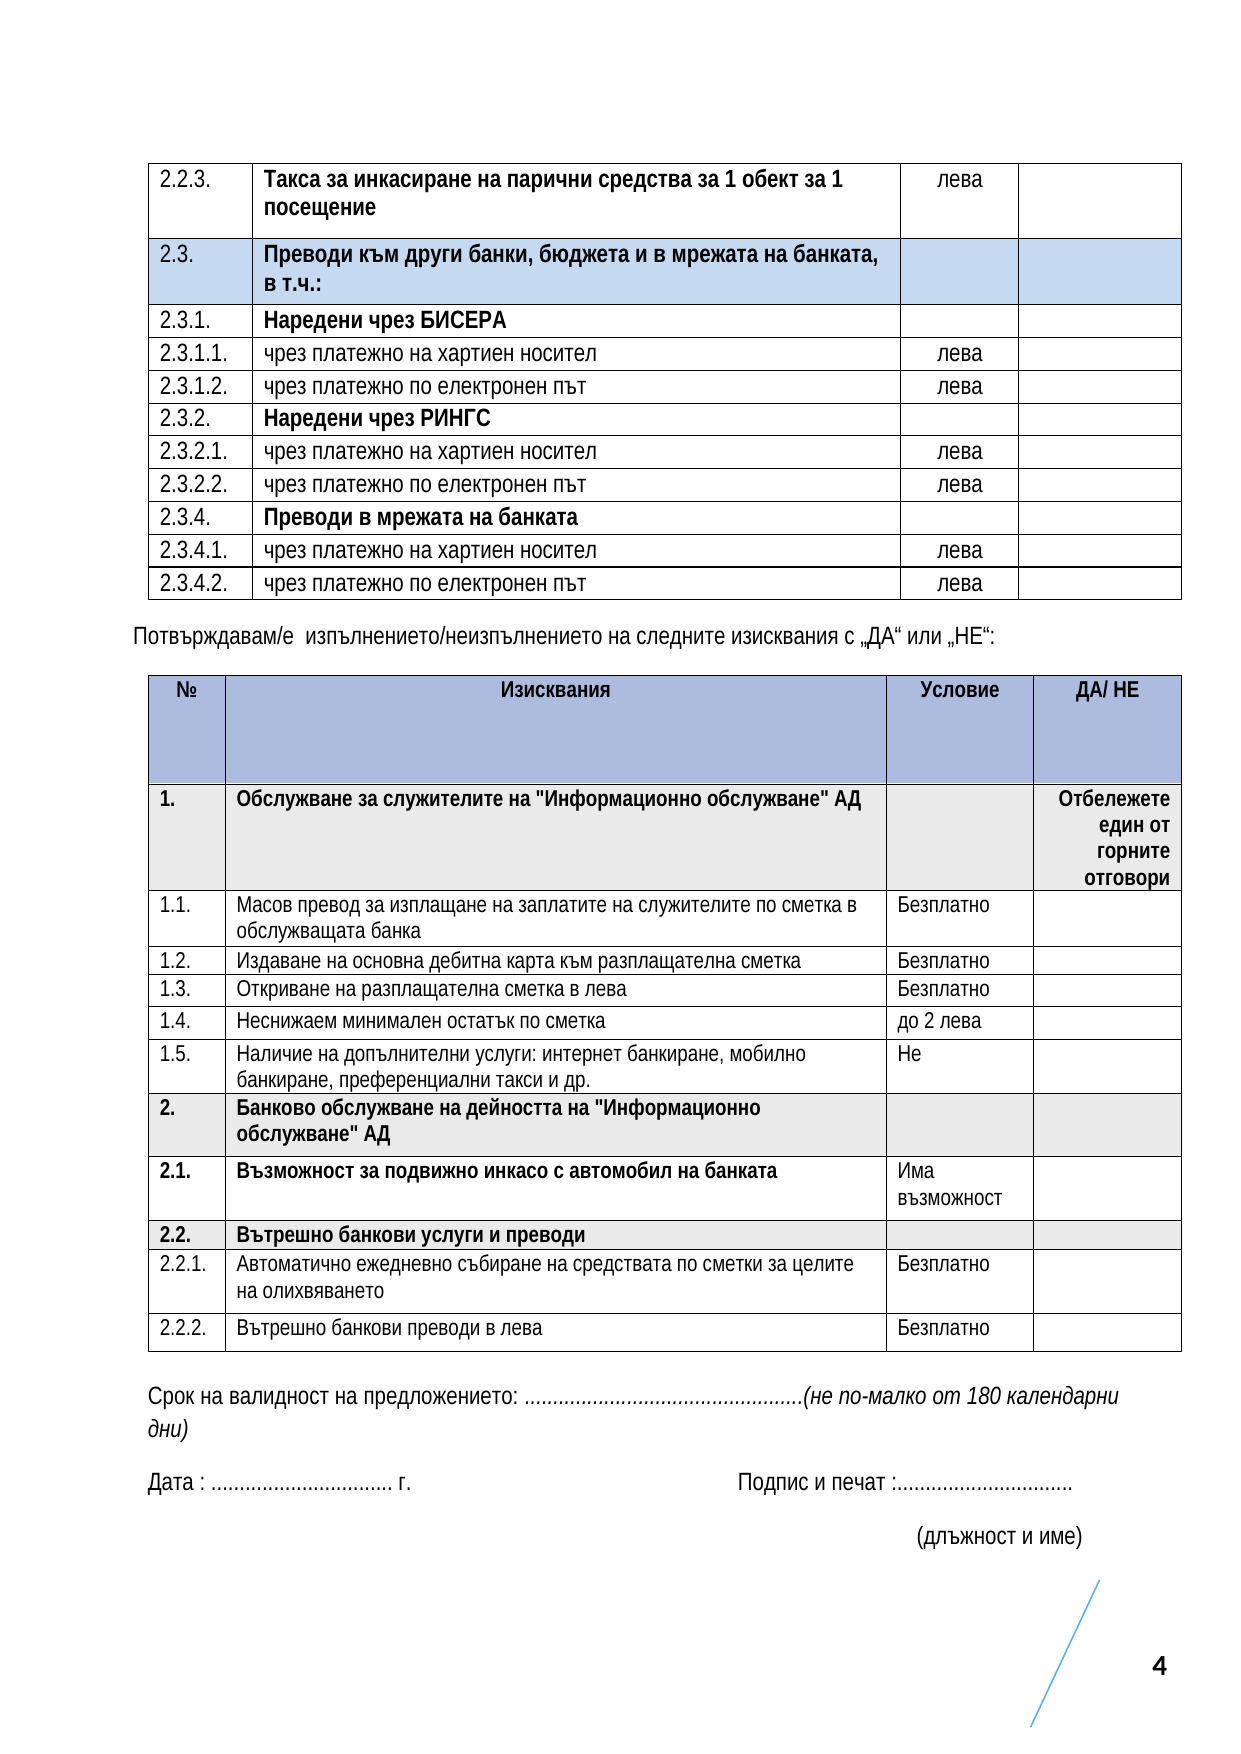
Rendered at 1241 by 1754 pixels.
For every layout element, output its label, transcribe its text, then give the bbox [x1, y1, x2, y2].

table_cell [901, 239, 1018, 304]
table_cell Преводи към други банки, бюджета и в мрежата на банката, в т.ч.: [253, 239, 900, 304]
table_cell [1034, 1040, 1181, 1092]
table_cell Наредени чрез РИНГС [253, 404, 900, 435]
table_cell [1019, 338, 1181, 369]
table_cell Наличие на допълнителни услуги: интернет банкиране, мобилно банкиране, преференциални такси и др. [226, 1040, 886, 1092]
table_cell Безплатно [887, 947, 1033, 974]
table_cell [1034, 1250, 1181, 1313]
table_cell 1.2. [149, 947, 225, 974]
table_header ДА/ НЕ [1034, 676, 1181, 783]
table_cell 1.4. [149, 1007, 225, 1039]
table_header Изисквания [226, 676, 886, 783]
table_cell [1019, 436, 1181, 468]
table_cell Наредени чрез БИСЕРА [253, 305, 900, 337]
table_cell [887, 785, 1033, 890]
table_cell 2.2.3. [149, 164, 252, 238]
table_cell лева [901, 568, 1018, 599]
table_cell 2.3. [149, 239, 252, 304]
text Дата : ................................ г. Подпис и печат :............................... [148, 1467, 1122, 1496]
table_cell [1034, 1314, 1181, 1351]
table_cell лева [901, 164, 1018, 238]
table_cell Неснижаем минимален остатък по сметка [226, 1007, 886, 1039]
table_cell [1019, 404, 1181, 435]
table_cell [1034, 891, 1181, 946]
table_cell Безплатно [887, 891, 1033, 946]
table_cell Не [887, 1040, 1033, 1092]
table_cell чрез платежно по електронен път [253, 568, 900, 599]
text (длъжност и име) [916, 1521, 1122, 1550]
table_cell Отбележете един от горните отговори [1034, 785, 1181, 890]
table_cell Безплатно [887, 1314, 1033, 1351]
table_cell [1034, 1007, 1181, 1039]
table_cell чрез платежно на хартиен носител [253, 338, 900, 369]
table_cell 2.3.1. [149, 305, 252, 337]
table_cell 1.1. [149, 891, 225, 946]
table_cell [1019, 239, 1181, 304]
table_cell Банково обслужване на дейността на "Информационно обслужване" АД [226, 1094, 886, 1156]
table_cell [1034, 1094, 1181, 1156]
table_cell [1019, 568, 1181, 599]
table_cell 2.2.2. [149, 1314, 225, 1351]
table_cell 1. [149, 785, 225, 890]
text Срок на валидност на предложението: .................................................(не по-малко от 180 календарни дни) [148, 1381, 1122, 1442]
table_cell [1034, 947, 1181, 974]
table_cell чрез платежно на хартиен носител [253, 535, 900, 566]
table_cell лева [901, 436, 1018, 468]
table_header Условие [887, 676, 1033, 783]
table_cell лева [901, 371, 1018, 402]
table_cell 2.3.4.2. [149, 568, 252, 599]
table_cell 2.3.2. [149, 404, 252, 435]
table_cell 1.3. [149, 975, 225, 1006]
table_cell Преводи в мрежата на банката [253, 502, 900, 534]
table_cell [901, 305, 1018, 337]
table_cell [901, 404, 1018, 435]
table_cell Има възможност [887, 1157, 1033, 1220]
table_cell Безплатно [887, 975, 1033, 1006]
table_cell [887, 1094, 1033, 1156]
table_cell 2.3.1.1. [149, 338, 252, 369]
table_cell [1019, 371, 1181, 402]
text Потвърждавам/е изпълнението/неизпълнението на следните изисквания с „ДА“ или „НЕ“: [133, 621, 1122, 650]
table_cell лева [901, 338, 1018, 369]
table_cell [1019, 502, 1181, 534]
table_cell Безплатно [887, 1250, 1033, 1313]
table_cell Възможност за подвижно инкасо с автомобил на банката [226, 1157, 886, 1220]
table_cell Вътрешно банкови услуги и преводи [226, 1221, 886, 1249]
table_cell [1019, 535, 1181, 566]
table_cell 2.3.4.1. [149, 535, 252, 566]
table_header № [149, 676, 225, 783]
table_cell Обслужване за служителите на "Информационно обслужване" АД [226, 785, 886, 890]
table_cell 2. [149, 1094, 225, 1156]
table_cell чрез платежно на хартиен носител [253, 436, 900, 468]
table_cell 2.3.1.2. [149, 371, 252, 402]
table_cell [887, 1221, 1033, 1249]
table_cell лева [901, 535, 1018, 566]
table_cell 2.3.2.2. [149, 469, 252, 501]
table_cell 1.5. [149, 1040, 225, 1092]
table_cell [1019, 164, 1181, 238]
table_cell [1034, 975, 1181, 1006]
table_cell Автоматично ежедневно събиране на средствата по сметки за целите на олихвяването [226, 1250, 886, 1313]
table_cell [901, 502, 1018, 534]
table_cell Такса за инкасиране на парични средства за 1 обект за 1 посещение [253, 164, 900, 238]
table_cell лева [901, 469, 1018, 501]
table_cell 2.2. [149, 1221, 225, 1249]
table_cell [1019, 469, 1181, 501]
table_cell Масов превод за изплащане на заплатите на служителите по сметка в обслужващата банка [226, 891, 886, 946]
table_cell 2.1. [149, 1157, 225, 1220]
table_cell до 2 лева [887, 1007, 1033, 1039]
table_cell чрез платежно по електронен път [253, 469, 900, 501]
table_cell 2.2.1. [149, 1250, 225, 1313]
table_cell 2.3.2.1. [149, 436, 252, 468]
table_cell 2.3.4. [149, 502, 252, 534]
table_cell Откриване на разплащателна сметка в лева [226, 975, 886, 1006]
table_cell [1019, 305, 1181, 337]
table_cell Издаване на основна дебитна карта към разплащателна сметка [226, 947, 886, 974]
table_cell [1034, 1157, 1181, 1220]
table_cell чрез платежно по електронен път [253, 371, 900, 402]
table_cell Вътрешно банкови преводи в лева [226, 1314, 886, 1351]
table_cell [1034, 1221, 1181, 1249]
